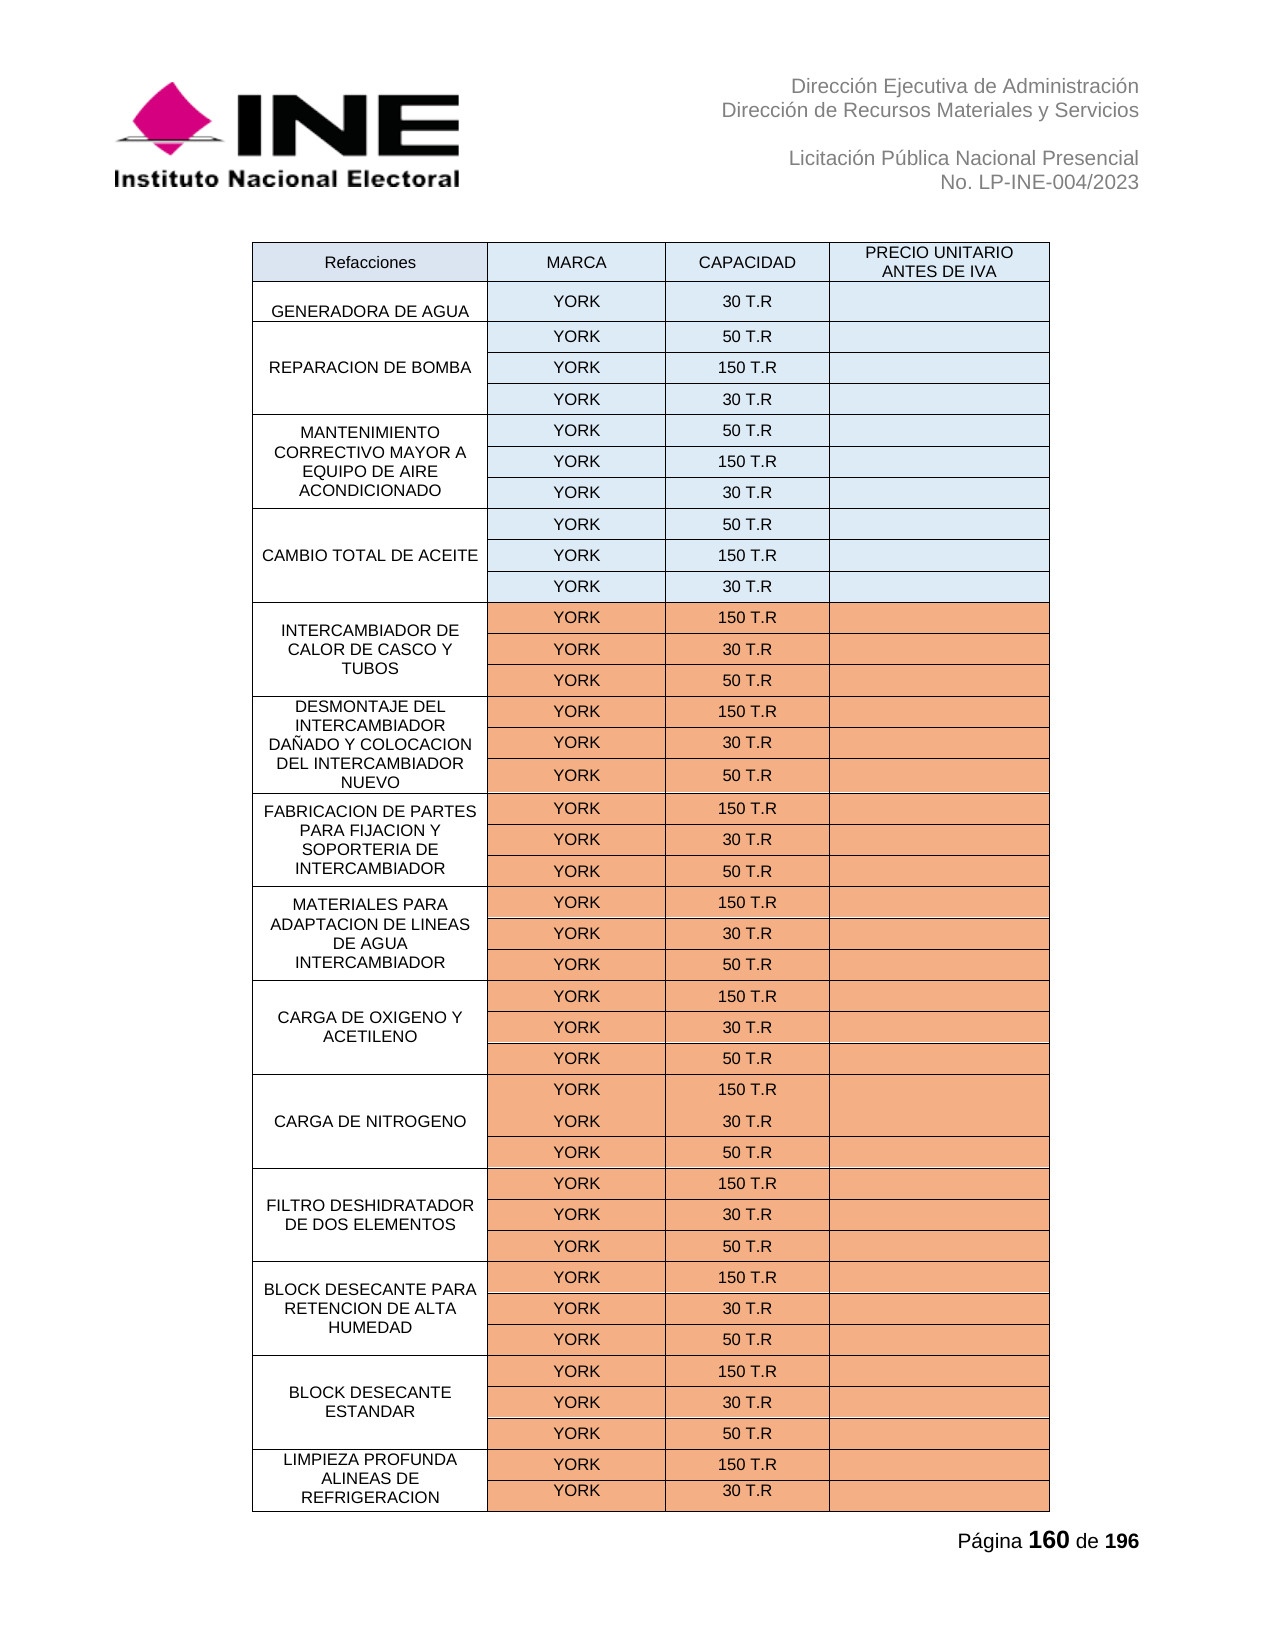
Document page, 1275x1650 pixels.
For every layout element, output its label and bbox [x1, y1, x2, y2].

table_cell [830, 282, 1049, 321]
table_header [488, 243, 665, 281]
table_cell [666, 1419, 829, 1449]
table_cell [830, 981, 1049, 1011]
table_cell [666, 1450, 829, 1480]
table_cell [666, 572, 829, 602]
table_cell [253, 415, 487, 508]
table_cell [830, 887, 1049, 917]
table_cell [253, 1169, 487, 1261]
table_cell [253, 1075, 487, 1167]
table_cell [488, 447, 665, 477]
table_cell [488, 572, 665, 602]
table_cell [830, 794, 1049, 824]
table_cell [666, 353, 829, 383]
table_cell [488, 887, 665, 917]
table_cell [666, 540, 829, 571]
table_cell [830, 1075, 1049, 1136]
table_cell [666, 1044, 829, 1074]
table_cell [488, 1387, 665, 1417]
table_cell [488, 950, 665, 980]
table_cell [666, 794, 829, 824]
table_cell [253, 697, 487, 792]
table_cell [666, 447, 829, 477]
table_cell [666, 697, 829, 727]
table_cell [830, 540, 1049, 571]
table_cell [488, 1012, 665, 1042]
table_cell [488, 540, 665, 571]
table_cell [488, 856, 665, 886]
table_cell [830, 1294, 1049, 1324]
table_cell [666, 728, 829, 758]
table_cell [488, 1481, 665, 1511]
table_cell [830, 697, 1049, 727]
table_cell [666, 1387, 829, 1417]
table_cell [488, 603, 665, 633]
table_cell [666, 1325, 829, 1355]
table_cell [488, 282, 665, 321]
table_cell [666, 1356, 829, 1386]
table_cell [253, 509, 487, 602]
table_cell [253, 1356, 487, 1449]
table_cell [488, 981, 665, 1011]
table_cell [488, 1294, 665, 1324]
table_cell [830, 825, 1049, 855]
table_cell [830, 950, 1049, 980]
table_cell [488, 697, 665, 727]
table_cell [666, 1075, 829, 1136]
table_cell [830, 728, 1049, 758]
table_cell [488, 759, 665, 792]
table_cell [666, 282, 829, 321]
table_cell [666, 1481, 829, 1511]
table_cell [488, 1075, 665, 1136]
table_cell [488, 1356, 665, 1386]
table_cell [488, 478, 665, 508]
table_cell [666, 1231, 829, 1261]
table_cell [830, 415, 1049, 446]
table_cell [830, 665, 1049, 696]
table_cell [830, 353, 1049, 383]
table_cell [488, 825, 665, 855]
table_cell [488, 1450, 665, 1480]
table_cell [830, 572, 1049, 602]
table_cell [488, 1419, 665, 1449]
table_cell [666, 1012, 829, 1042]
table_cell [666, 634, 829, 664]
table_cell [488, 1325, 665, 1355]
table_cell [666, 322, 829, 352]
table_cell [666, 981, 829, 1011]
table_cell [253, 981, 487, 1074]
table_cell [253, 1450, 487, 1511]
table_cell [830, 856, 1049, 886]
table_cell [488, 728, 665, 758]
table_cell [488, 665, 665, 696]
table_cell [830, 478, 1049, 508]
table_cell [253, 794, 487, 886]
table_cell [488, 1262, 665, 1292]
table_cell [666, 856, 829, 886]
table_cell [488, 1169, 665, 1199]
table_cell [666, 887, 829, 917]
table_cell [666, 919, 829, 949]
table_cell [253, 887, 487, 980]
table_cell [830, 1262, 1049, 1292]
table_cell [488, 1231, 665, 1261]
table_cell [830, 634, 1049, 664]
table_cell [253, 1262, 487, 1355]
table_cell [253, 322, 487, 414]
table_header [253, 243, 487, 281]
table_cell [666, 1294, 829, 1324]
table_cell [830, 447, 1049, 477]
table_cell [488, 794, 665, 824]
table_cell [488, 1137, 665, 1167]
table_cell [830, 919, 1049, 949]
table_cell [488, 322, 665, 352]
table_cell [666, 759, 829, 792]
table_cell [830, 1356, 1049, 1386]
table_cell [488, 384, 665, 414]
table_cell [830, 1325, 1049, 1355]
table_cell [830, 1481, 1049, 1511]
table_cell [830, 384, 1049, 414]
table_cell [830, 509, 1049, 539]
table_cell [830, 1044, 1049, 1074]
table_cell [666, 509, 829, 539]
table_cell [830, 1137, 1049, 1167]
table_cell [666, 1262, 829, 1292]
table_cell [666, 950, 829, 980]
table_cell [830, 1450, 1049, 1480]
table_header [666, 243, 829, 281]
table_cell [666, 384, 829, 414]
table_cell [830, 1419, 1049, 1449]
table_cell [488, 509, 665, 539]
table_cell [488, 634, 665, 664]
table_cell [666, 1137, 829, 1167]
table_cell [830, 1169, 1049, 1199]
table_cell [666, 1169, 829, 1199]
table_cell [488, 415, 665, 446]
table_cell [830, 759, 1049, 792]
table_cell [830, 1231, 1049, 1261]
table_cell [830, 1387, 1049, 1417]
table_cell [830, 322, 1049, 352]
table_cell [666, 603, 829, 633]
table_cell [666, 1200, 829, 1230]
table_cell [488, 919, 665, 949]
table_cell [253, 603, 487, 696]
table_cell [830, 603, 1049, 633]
picture [115, 82, 459, 187]
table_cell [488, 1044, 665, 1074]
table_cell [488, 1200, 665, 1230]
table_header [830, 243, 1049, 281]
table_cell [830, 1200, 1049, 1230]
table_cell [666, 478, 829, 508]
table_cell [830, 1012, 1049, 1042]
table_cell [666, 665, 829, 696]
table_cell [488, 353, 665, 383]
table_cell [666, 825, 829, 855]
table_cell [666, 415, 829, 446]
